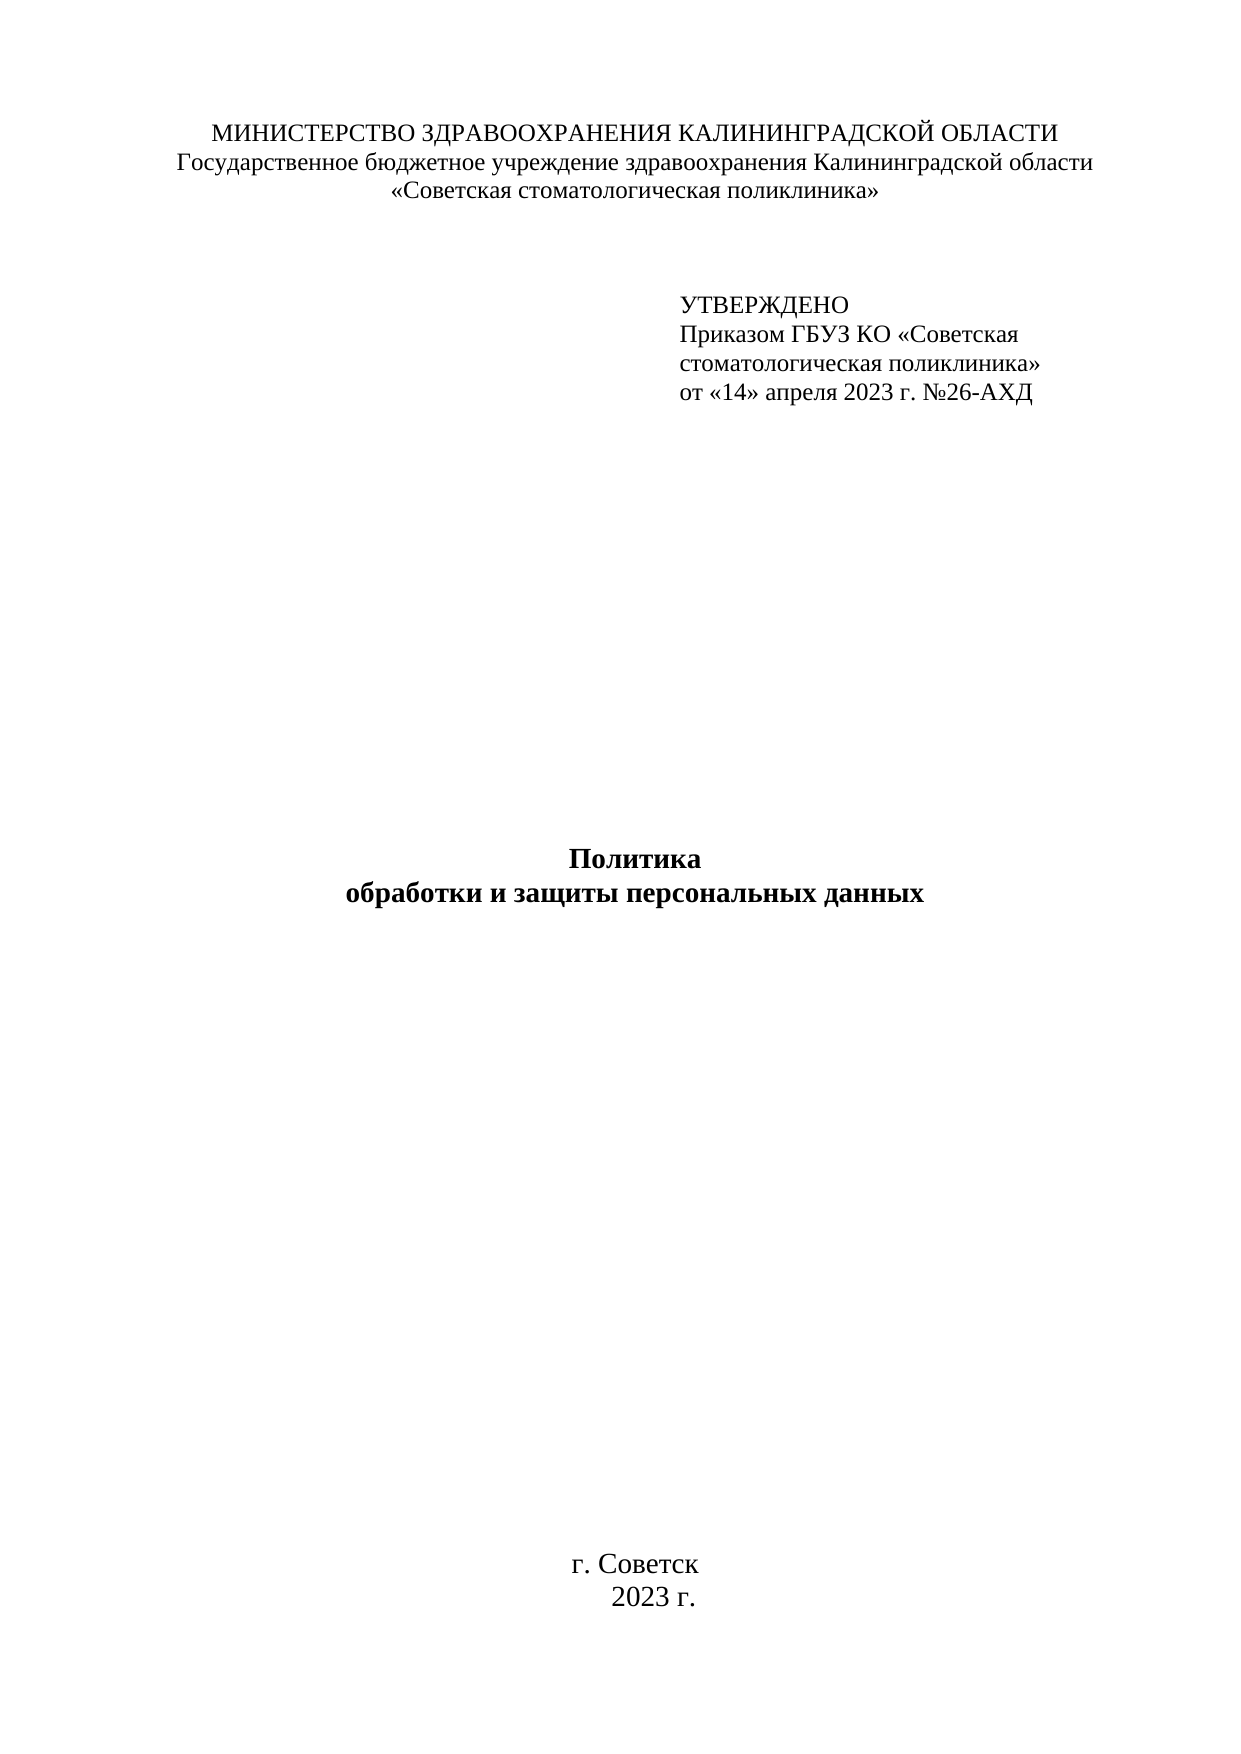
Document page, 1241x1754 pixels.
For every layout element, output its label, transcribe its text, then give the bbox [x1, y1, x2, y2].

text обработки и защиты персональных данных [118, 875, 1152, 909]
text Политика [118, 842, 1152, 875]
text 2023 г. [156, 1579, 1152, 1613]
text Приказом ГБУЗ КО «Советская стоматологическая поликлиника» [679, 319, 1152, 377]
text «Советская стоматологическая поликлиника» [118, 176, 1152, 204]
text УТВЕРЖДЕНО [679, 291, 1152, 319]
text г. Советск [118, 1546, 1152, 1579]
text МИНИСТЕРСТВО ЗДРАВООХРАНЕНИЯ КАЛИНИНГРАДСКОЙ ОБЛАСТИ [118, 118, 1152, 147]
text от «14» апреля 2023 г. №26-АХД [679, 377, 1152, 406]
text Государственное бюджетное учреждение здравоохранения Калининградской области [118, 147, 1152, 176]
